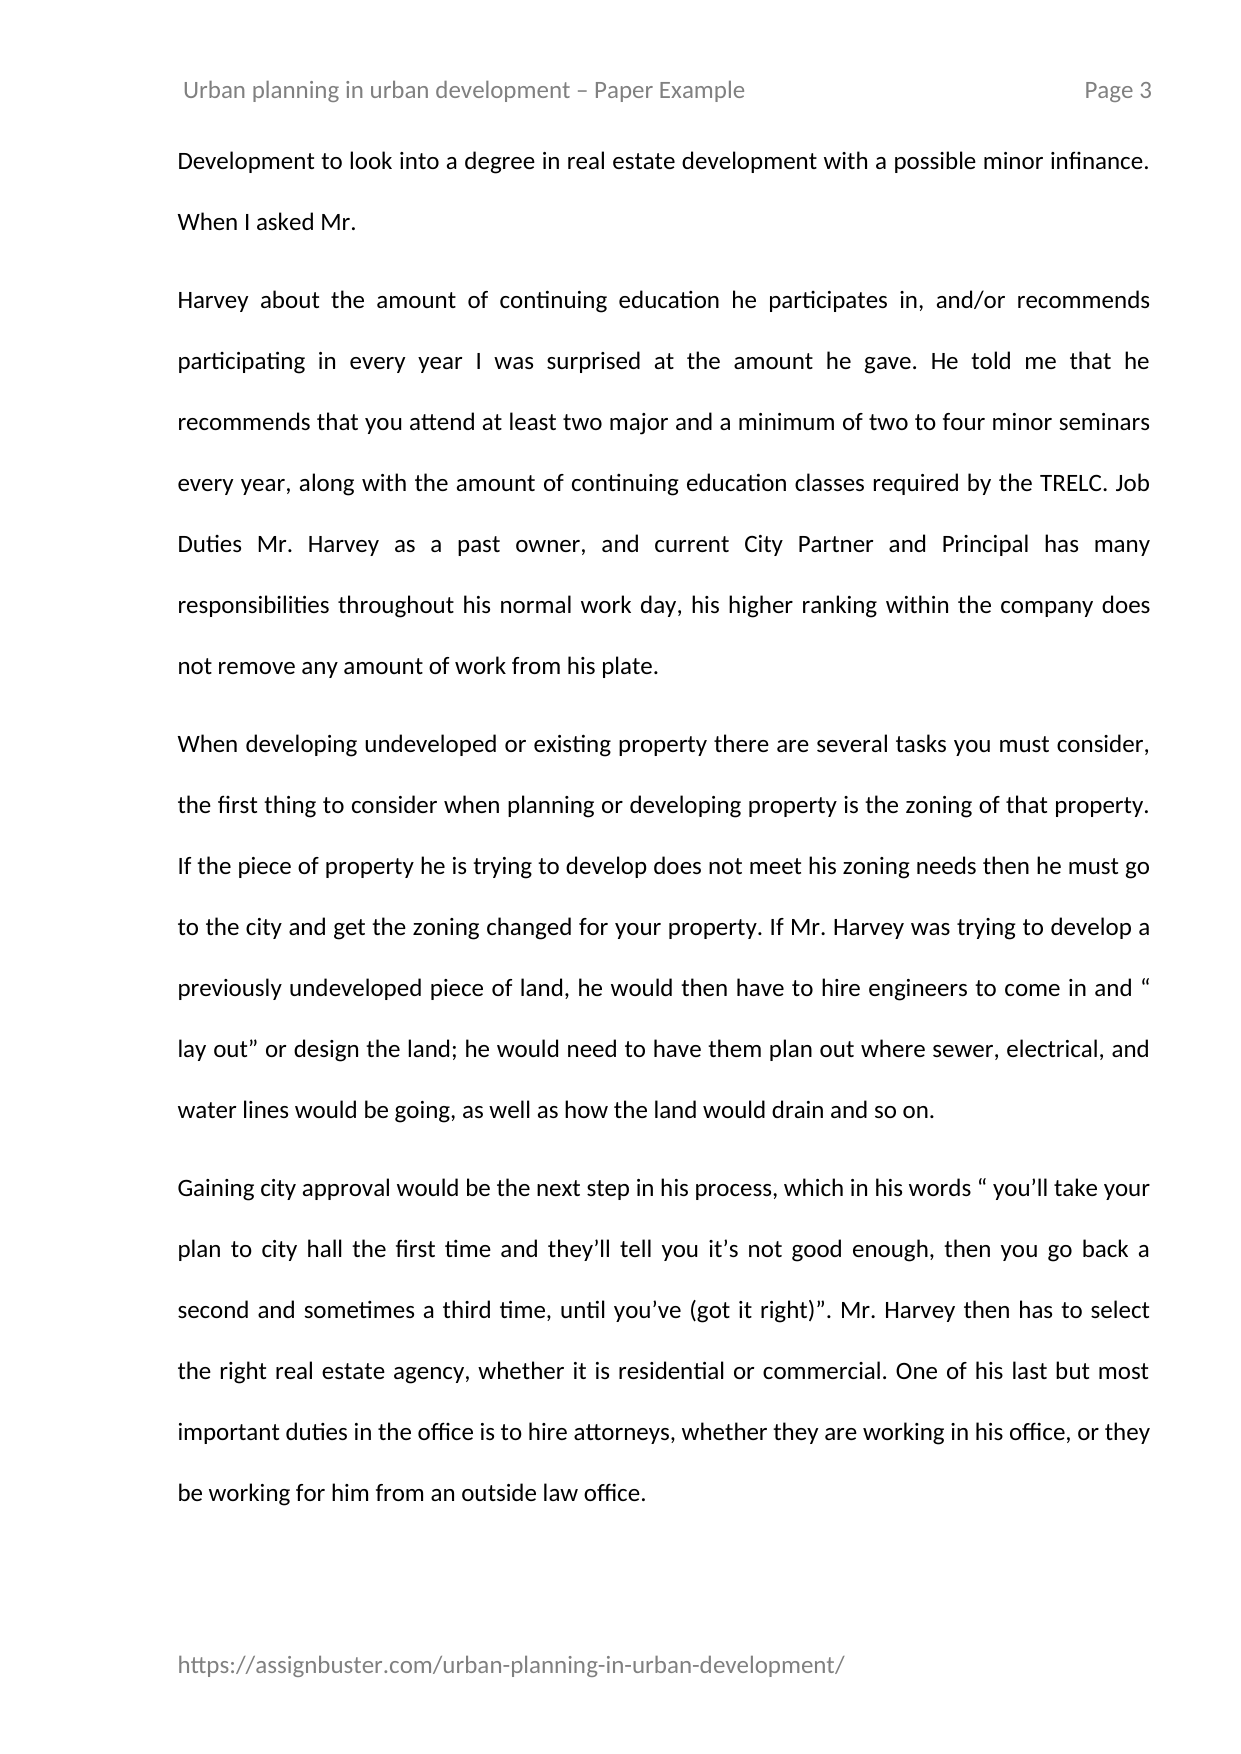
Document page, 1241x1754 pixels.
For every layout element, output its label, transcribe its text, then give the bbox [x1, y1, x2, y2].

text When developing undeveloped or existing property there are several tasks you must consider, the first thing to consider when planning or developing property is the zoning of that property. If the piece of property he is trying to develop does not meet his zoning needs then he must go to the city and get the zoning changed for your property. If Mr. Harvey was trying to develop a previously undeveloped piece of land, he would then have to hire engineers to come in and “ lay out” or design the land; he would need to have them plan out where sewer, electrical, and water lines would be going, as well as how the land would drain and so on. [177, 728, 1152, 1124]
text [177, 145, 1152, 237]
text Harvey about the amount of continuing education he participates in, and/or recommends participating in every year I was surprised at the amount he gave. He told me that he recommends that you attend at least two major and a minimum of two to four minor seminars every year, along with the amount of continuing education classes required by the TRELC. Job Duties Mr. Harvey as a past owner, and current City Partner and Principal has many responsibilities throughout his normal work day, his higher ranking within the company does not remove any amount of work from his plate. [177, 284, 1152, 681]
text Gaining city approval would be the next step in his process, which in his words “ you’ll take your plan to city hall the first time and they’ll tell you it’s not good enough, then you go back a second and sometimes a third time, until you’ve (got it right)”. Mr. Harvey then has to select the right real estate agency, whether it is residential or commercial. One of his last but most important duties in the office is to hire attorneys, whether they are working in his office, or they be working for him from an outside law office. [177, 1172, 1152, 1507]
